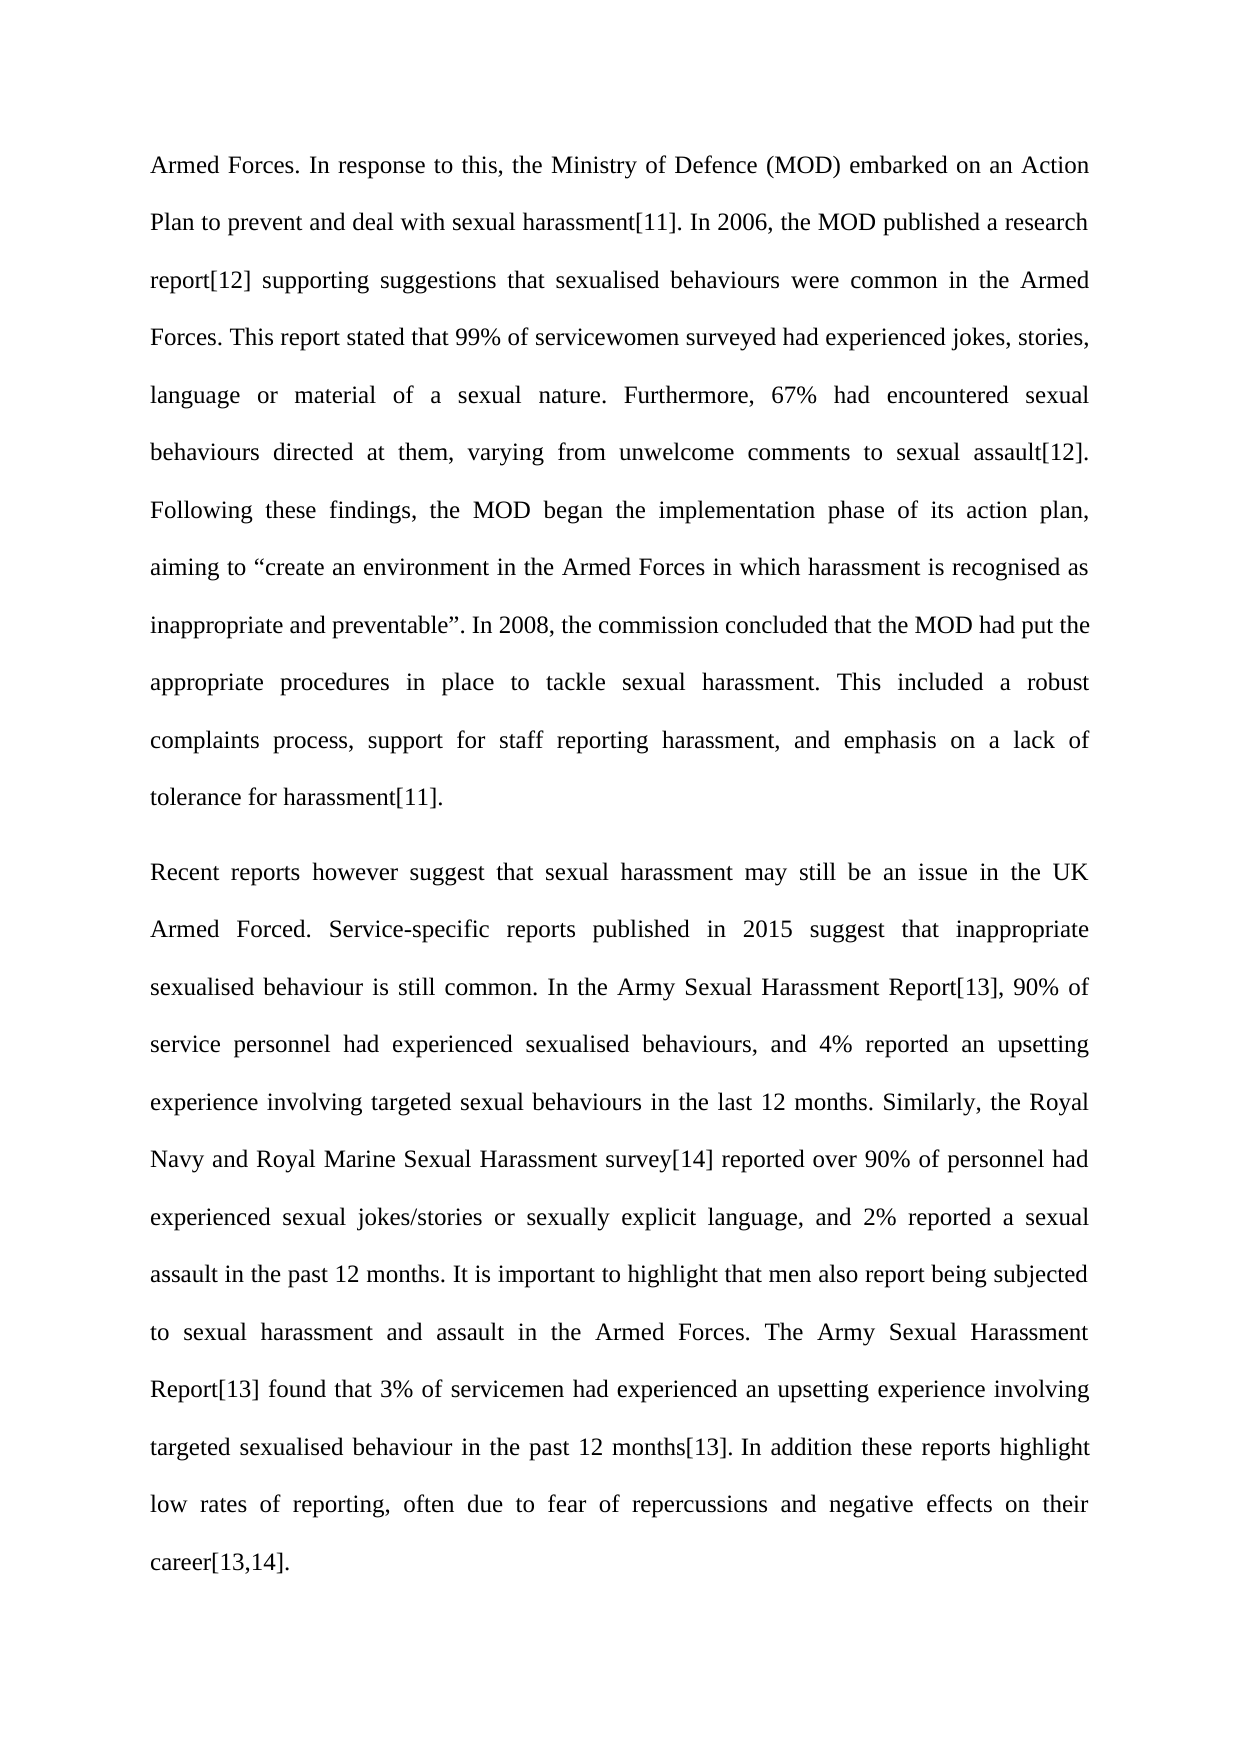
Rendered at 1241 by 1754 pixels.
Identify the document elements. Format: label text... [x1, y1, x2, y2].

text Recent reports however suggest that sexual harassment may still be an issue in the UK Armed Forced. Service-specific reports published in 2015 suggest that inappropriate sexualised behaviour is still common. In the Army Sexual Harassment Report[13], 90% of service personnel had experienced sexualised behaviours, and 4% reported an upsetting experience involving targeted sexual behaviours in the last 12 months. Similarly, the Royal Navy and Royal Marine Sexual Harassment survey[14] reported over 90% of personnel had experienced sexual jokes/stories or sexually explicit language, and 2% reported a sexual assault in the past 12 months. It is important to highlight that men also report being subjected to sexual harassment and assault in the Armed Forces. The Army Sexual Harassment Report[13] found that 3% of servicemen had experienced an upsetting experience involving targeted sexualised behaviour in the past 12 months[13]. In addition these reports highlight low rates of reporting, often due to fear of repercussions and negative effects on their career[13,14]. [150, 857, 1090, 1575]
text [150, 150, 1090, 811]
